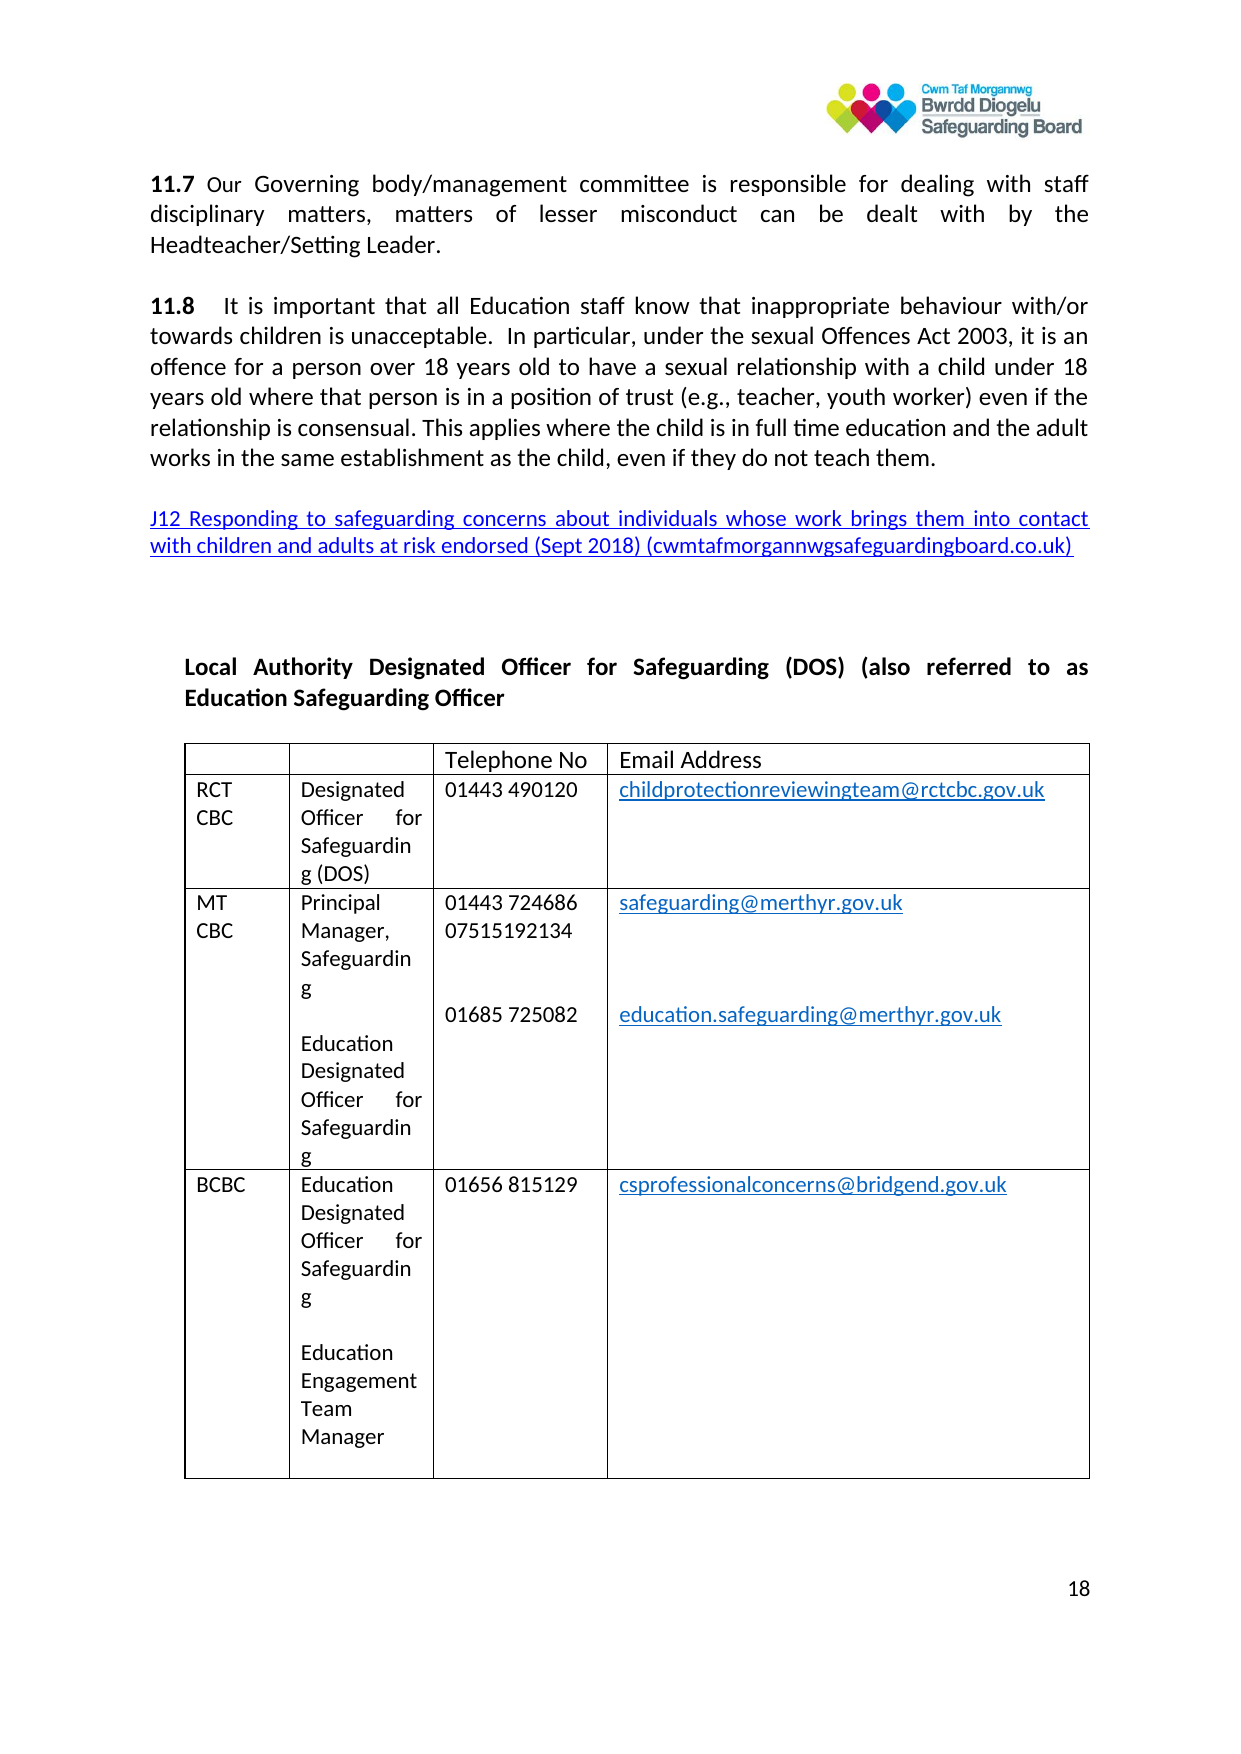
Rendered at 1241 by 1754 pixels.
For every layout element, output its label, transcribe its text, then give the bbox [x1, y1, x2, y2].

table_cell csprofessionalconcerns@bridgend.gov.uk [608, 1170, 1089, 1478]
table_header [186, 744, 289, 774]
table_cell 01656 815129 [434, 1170, 607, 1478]
table_cell Principal Manager, Safeguarding Education Designated Officer for Safeguarding [290, 889, 433, 1169]
table_cell MT CBC [186, 889, 289, 1169]
table_cell 01443 724686 07515192134 01685 725082 [434, 889, 607, 1169]
table_cell safeguarding@merthyr.gov.uk education.safeguarding@merthyr.gov.uk [608, 889, 1089, 1169]
text Local Authority Designated Officer for Safeguarding (DOS) (also referred to as Education Safeguarding Officer [184, 651, 1090, 712]
text J12 Responding to safeguarding concerns about individuals whose work brings them into contact with children and adults at risk endorsed (Sept 2018) (cwmtafmorgannwgsafeguardingboard.co.uk) [150, 529, 1090, 560]
table_header Telephone No [434, 744, 607, 774]
table_cell childprotectionreviewingteam@rctcbc.gov.uk [608, 775, 1089, 887]
table_cell Education Designated Officer for Safeguarding Education Engagement Team Manager [290, 1170, 433, 1478]
table_cell Designated Officer for Safeguarding (DOS) [290, 775, 433, 887]
text 11.7 Our Governing body/management committee is responsible for dealing with staff disciplinary matters, matters of lesser misconduct can be dealt with by the Headteacher/Setting Leader. [150, 168, 1090, 259]
picture [816, 73, 1091, 144]
table_header Email Address [608, 744, 1089, 774]
text J12 Responding to safeguarding concerns about individuals whose work brings them into contact with children and adults at risk endorsed (Sept 2018) (cwmtafmorgannwgsafeguardingboard.co.uk) [150, 504, 1090, 528]
table_cell RCT CBC [186, 775, 289, 887]
table_header [290, 744, 433, 774]
table_cell 01443 490120 [434, 775, 607, 887]
text 11.8 It is important that all Education staff know that inappropriate behaviour with/or towards children is unacceptable. In particular, under the sexual Offences Act 2003, it is an offence for a person over 18 years old to have a sexual relationship with a child under 18 years old where that person is in a position of trust (e.g., teacher, youth worker) even if the relationship is consensual. This applies where the child is in full time education and the adult works in the same establishment as the child, even if they do not teach them. [150, 290, 1090, 473]
table_cell BCBC [186, 1170, 289, 1478]
